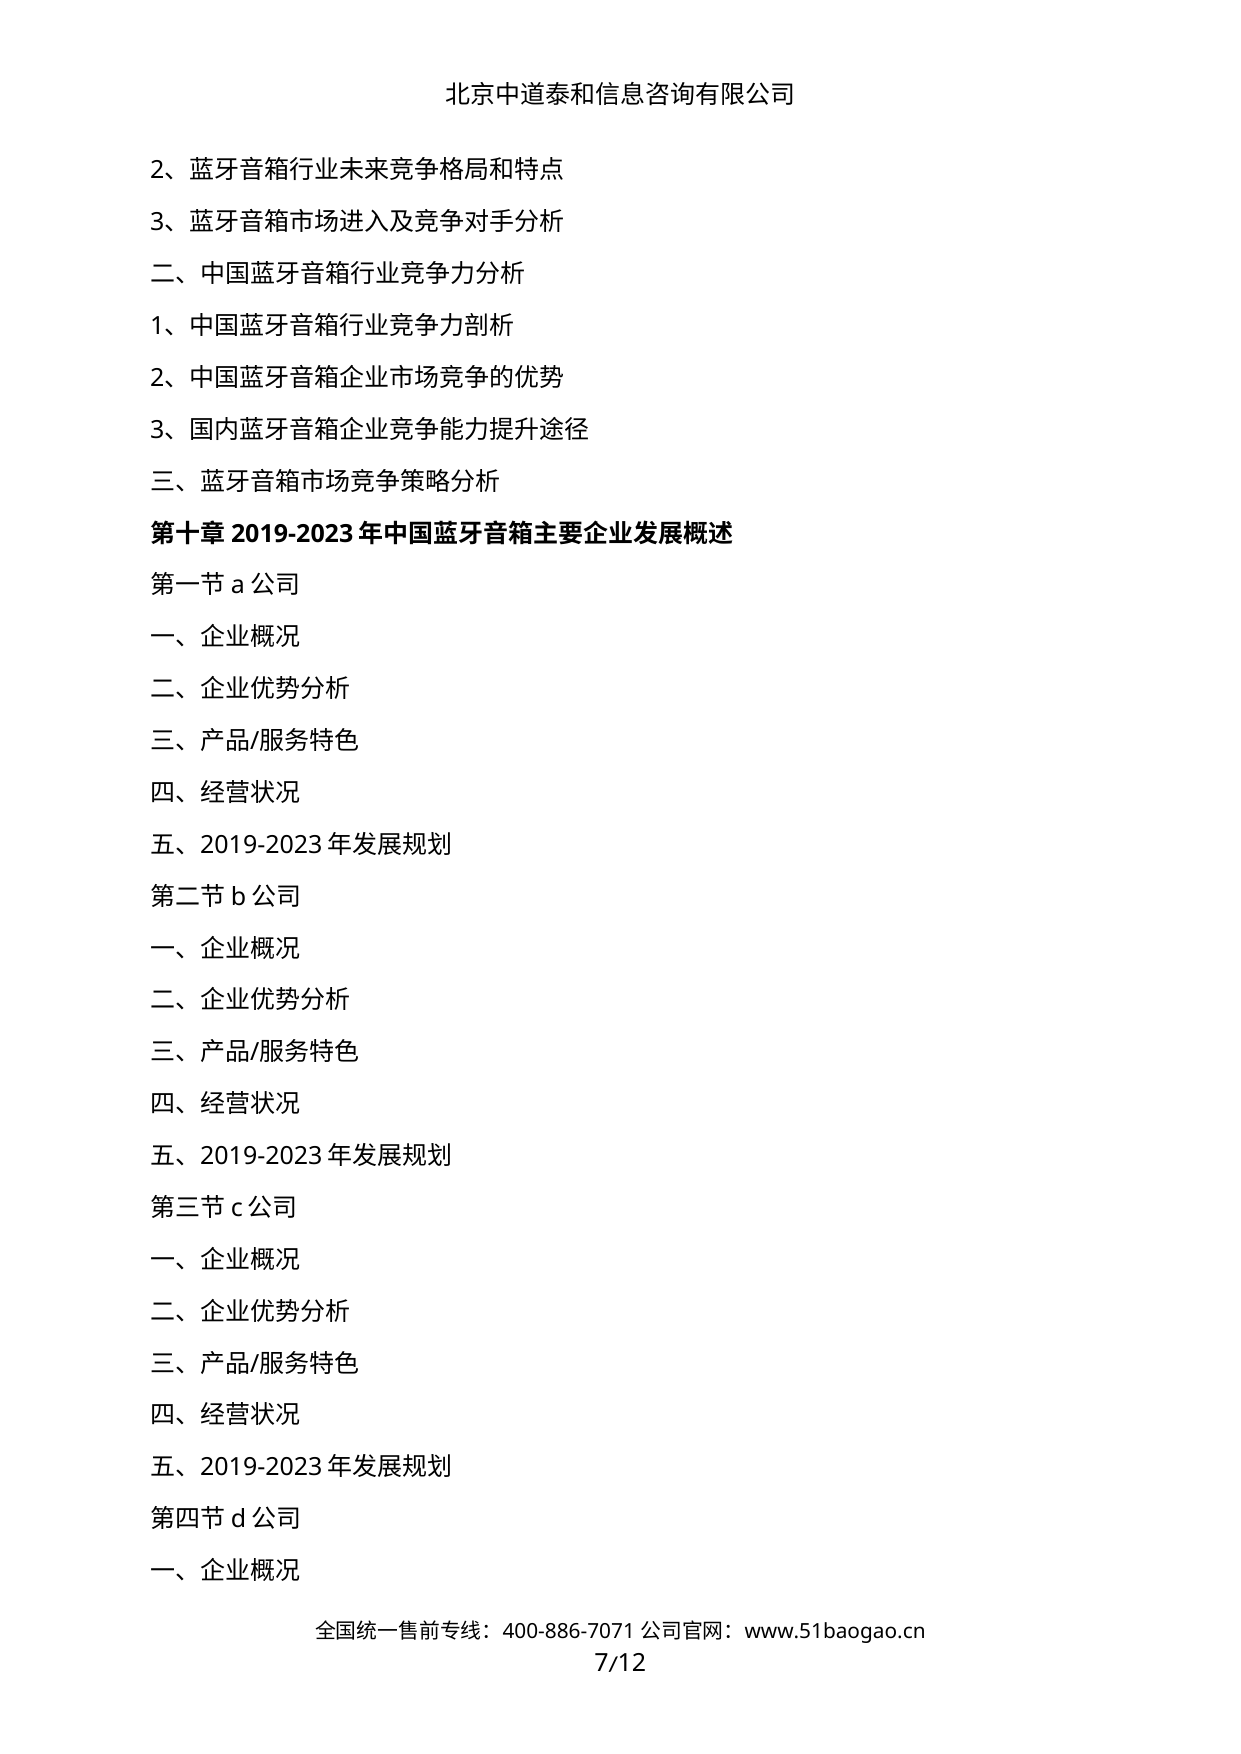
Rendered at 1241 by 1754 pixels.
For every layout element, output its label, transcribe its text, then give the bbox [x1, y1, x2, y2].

text 2、蓝牙音箱行业未来竞争格局和特点 [150, 150, 1090, 186]
text 第四节 d公司 [150, 1499, 1090, 1535]
text 一、企业概况 [150, 928, 1090, 964]
text 3、国内蓝牙音箱企业竞争能力提升途径 [150, 409, 1090, 446]
text 四、经营状况 [150, 772, 1090, 809]
text 第十章 2019-2023年中国蓝牙音箱主要企业发展概述 [150, 513, 1090, 549]
text 一、企业概况 [150, 1239, 1090, 1276]
text 三、产品/服务特色 [150, 1343, 1090, 1379]
text 一、企业概况 [150, 1551, 1090, 1587]
text 三、蓝牙音箱市场竞争策略分析 [150, 461, 1090, 497]
text 第二节 b公司 [150, 876, 1090, 912]
text 3、蓝牙音箱市场进入及竞争对手分析 [150, 202, 1090, 238]
text 第三节 c公司 [150, 1187, 1090, 1224]
text 四、经营状况 [150, 1395, 1090, 1431]
text 五、2019-2023年发展规划 [150, 1136, 1090, 1172]
text 四、经营状况 [150, 1084, 1090, 1120]
text 二、企业优势分析 [150, 1291, 1090, 1327]
text 第一节 a公司 [150, 565, 1090, 601]
text 三、产品/服务特色 [150, 721, 1090, 757]
text 五、2019-2023年发展规划 [150, 824, 1090, 861]
text 2、中国蓝牙音箱企业市场竞争的优势 [150, 357, 1090, 394]
text 1、中国蓝牙音箱行业竞争力剖析 [150, 306, 1090, 342]
text 二、企业优势分析 [150, 669, 1090, 705]
text 五、2019-2023年发展规划 [150, 1447, 1090, 1483]
text 二、中国蓝牙音箱行业竞争力分析 [150, 254, 1090, 290]
text 一、企业概况 [150, 617, 1090, 653]
text 三、产品/服务特色 [150, 1032, 1090, 1068]
text 二、企业优势分析 [150, 980, 1090, 1016]
